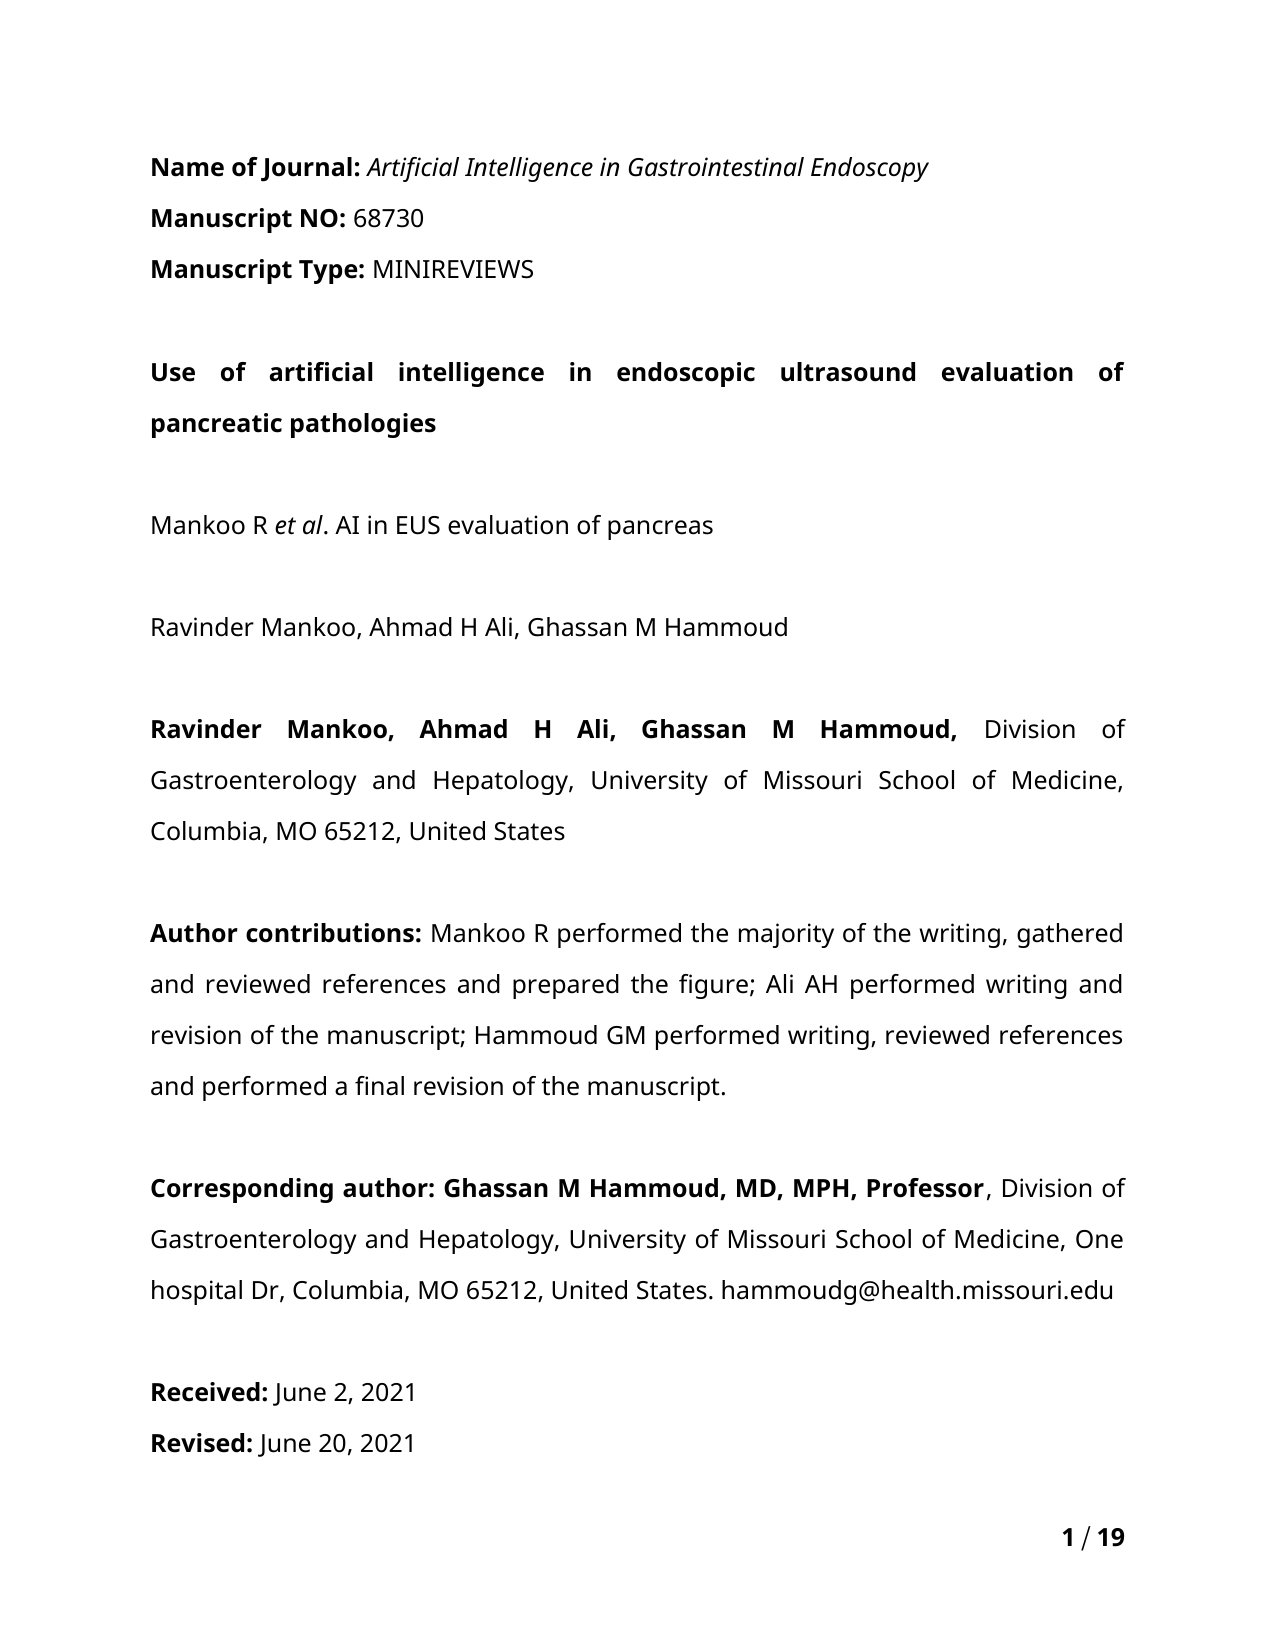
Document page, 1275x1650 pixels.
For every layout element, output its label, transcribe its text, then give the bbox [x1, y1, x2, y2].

text Use of artificial intelligence in endoscopic ultrasound evaluation of pancreatic pathologies [150, 354, 1125, 439]
text Corresponding author: Ghassan M Hammoud, MD, MPH, Professor, Division of Gastroenterology and Hepatology, University of Missouri School of Medicine, One hospital Dr, Columbia, MO 65212, United States. hammoudg@health.missouri.edu [150, 1171, 1125, 1307]
text Mankoo R et al. AI in EUS evaluation of pancreas [150, 507, 1125, 541]
text Author contributions: Mankoo R performed the majority of the writing, gathered and reviewed references and prepared the figure; Ali AH performed writing and revision of the manuscript; Hammoud GM performed writing, reviewed references and performed a final revision of the manuscript. [150, 916, 1125, 1103]
text Ravinder Mankoo, Ahmad H Ali, Ghassan M Hammoud [150, 609, 1125, 643]
text Received: June 2, 2021 [150, 1375, 1125, 1409]
text Manuscript Type: MINIREVIEWS [150, 252, 1125, 286]
text Manuscript NO: 68730 [150, 201, 1125, 235]
text Name of Journal: Artificial Intelligence in Gastrointestinal Endoscopy [150, 150, 1125, 184]
text Ravinder Mankoo, Ahmad H Ali, Ghassan M Hammoud, Division of Gastroenterology and Hepatology, University of Missouri School of Medicine, Columbia, MO 65212, United States [150, 711, 1125, 848]
text Revised: June 20, 2021 [150, 1426, 1125, 1460]
